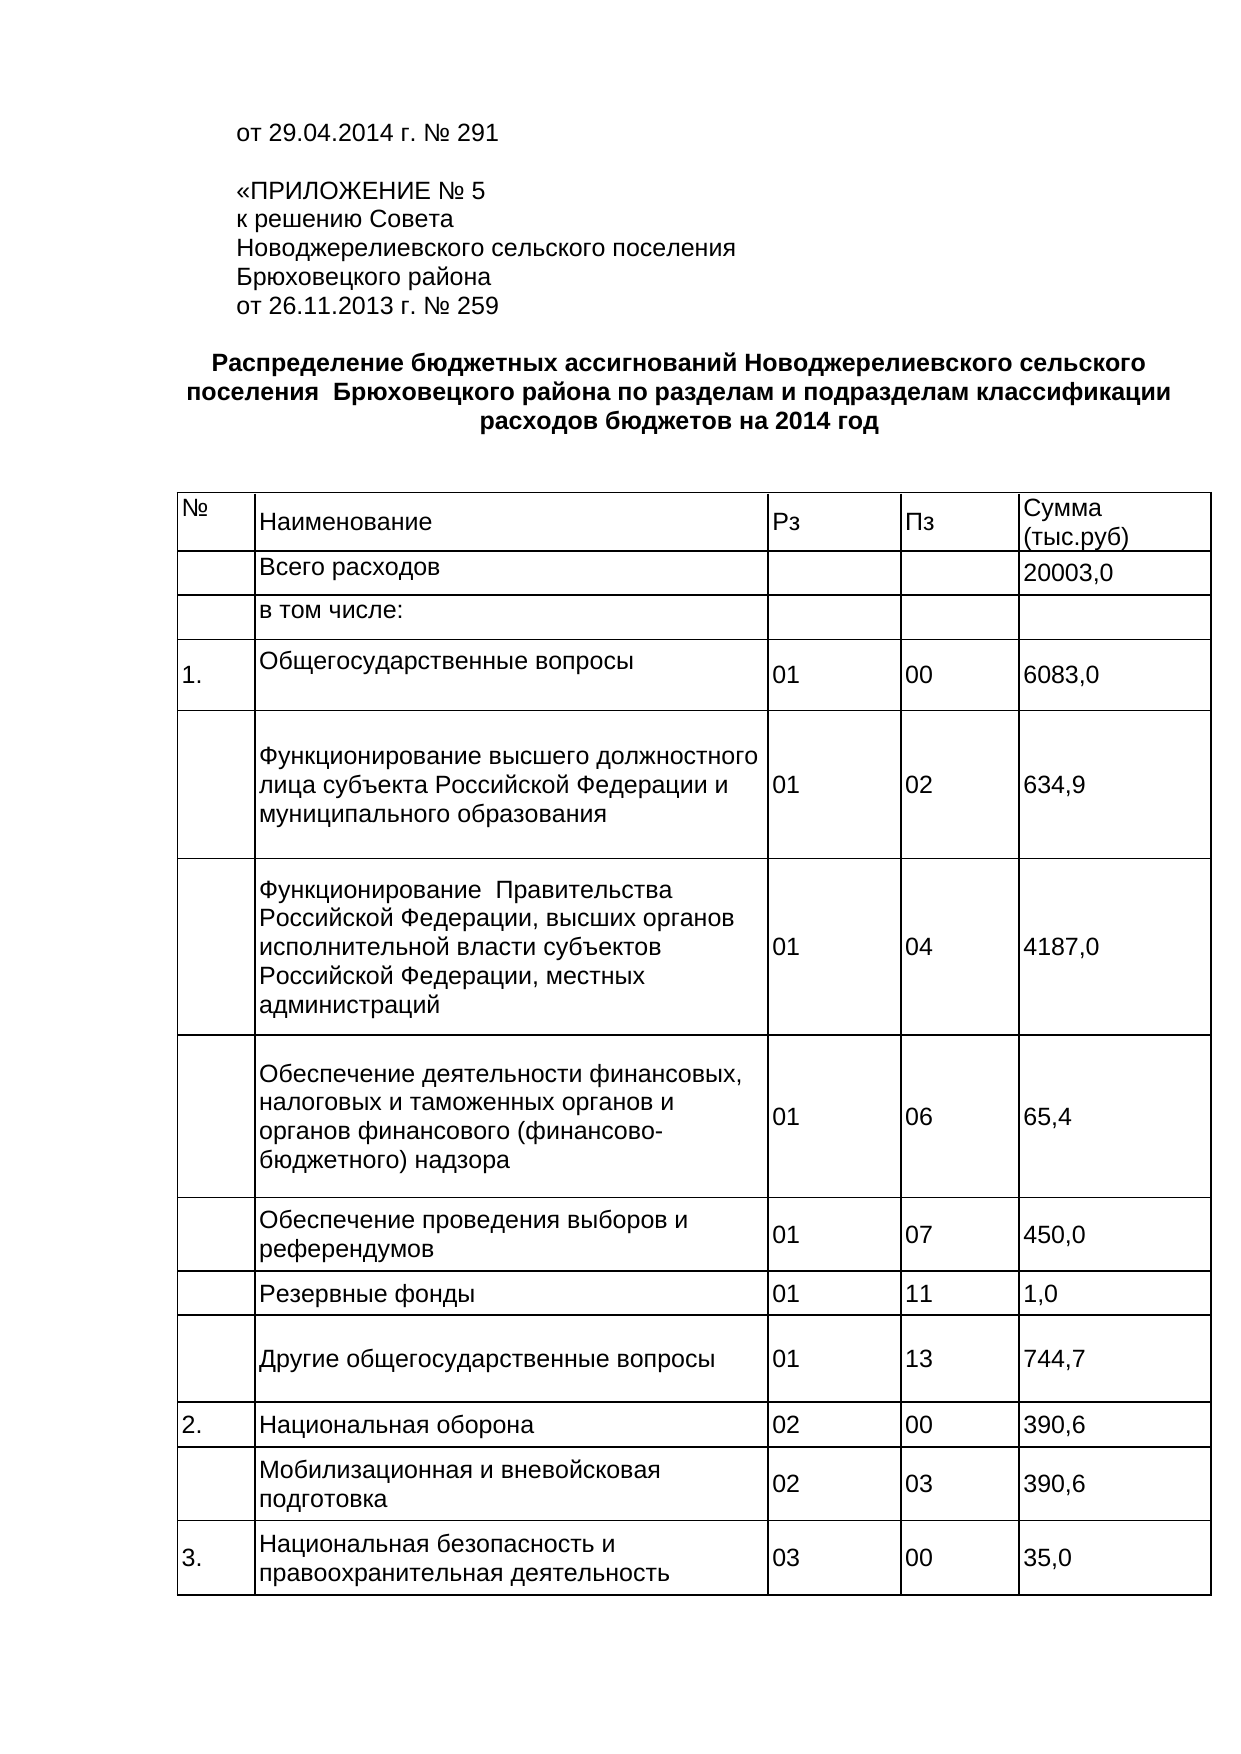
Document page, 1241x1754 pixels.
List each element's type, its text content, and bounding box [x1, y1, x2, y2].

table_cell 744,7 [1020, 1316, 1210, 1401]
table_header Наименование [256, 493, 768, 550]
table_cell 3. [178, 1521, 254, 1594]
table_cell 03 [902, 1448, 1018, 1519]
table_cell 35,0 [1020, 1521, 1210, 1594]
table_cell Всего расходов [256, 552, 767, 594]
table_cell [178, 596, 254, 639]
table_cell 450,0 [1020, 1198, 1210, 1270]
table_cell 00 [902, 640, 1018, 709]
table_cell 20003,0 [1020, 552, 1210, 594]
table_cell [178, 1316, 254, 1401]
table_cell 634,9 [1020, 711, 1210, 857]
table_cell 01 [769, 1198, 900, 1270]
table_cell 11 [902, 1272, 1018, 1314]
table_cell 390,6 [1020, 1448, 1210, 1519]
table_cell 2. [178, 1403, 254, 1446]
table_header Сумма (тыс.руб) [1020, 493, 1210, 550]
table_cell [1020, 596, 1210, 639]
table_cell 13 [902, 1316, 1018, 1401]
table_cell [178, 1448, 254, 1519]
table_cell 02 [769, 1403, 900, 1446]
table_cell 01 [769, 859, 900, 1034]
table_cell 02 [769, 1448, 900, 1519]
table_header № [178, 493, 255, 550]
table_cell 4187,0 [1020, 859, 1210, 1034]
table_cell Функционирование Правительства Российской Федерации, высших органов исполнительной власти субъектов Российской Федерации, местных администраций [256, 859, 767, 1034]
table_cell Функционирование высшего должностного лица субъекта Российской Федерации и муниципального образования [256, 711, 767, 857]
table_cell Национальная оборона [256, 1403, 767, 1446]
table_cell 01 [769, 1316, 900, 1401]
table_cell 02 [902, 711, 1018, 857]
text Распределение бюджетных ассигнований Новоджерелиевского сельского поселения Брюховецкого района по разделам и подразделам классификации расходов бюджетов на 2014 год [177, 348, 1181, 434]
table_cell 1. [178, 640, 254, 709]
table_cell [769, 552, 900, 594]
table_cell Резервные фонды [256, 1272, 767, 1314]
text к решению Совета [177, 204, 1181, 233]
table_header Рз [769, 493, 901, 550]
table_cell 6083,0 [1020, 640, 1210, 709]
table_cell [178, 711, 254, 857]
text от 26.11.2013 г. № 259 [177, 291, 1181, 319]
table_cell [902, 596, 1018, 639]
table_cell в том числе: [256, 596, 767, 639]
table_cell 01 [769, 711, 900, 857]
text Брюховецкого района [177, 262, 1181, 291]
table_cell [178, 552, 254, 594]
table_cell 04 [902, 859, 1018, 1034]
table_cell Национальная безопасность и правоохранительная деятельность [256, 1521, 767, 1594]
text «ПРИЛОЖЕНИЕ № 5 [177, 176, 1181, 204]
table_cell 00 [902, 1403, 1018, 1446]
table_cell [178, 1198, 254, 1270]
table_cell Мобилизационная и вневойсковая подготовка [256, 1448, 767, 1519]
table_cell 390,6 [1020, 1403, 1210, 1446]
table_cell 01 [769, 1036, 900, 1197]
table_cell Обеспечение проведения выборов и референдумов [256, 1198, 767, 1270]
table_cell [178, 1036, 254, 1197]
table_cell 07 [902, 1198, 1018, 1270]
table_cell 65,4 [1020, 1036, 1210, 1197]
table_cell Обеспечение деятельности финансовых, налоговых и таможенных органов и органов финансового (финансово-бюджетного) надзора [256, 1036, 767, 1197]
table_cell Общегосударственные вопросы [256, 640, 767, 709]
table_cell Другие общегосударственные вопросы [256, 1316, 767, 1401]
table_cell [902, 552, 1018, 594]
table_cell 03 [769, 1521, 900, 1594]
table_cell 00 [902, 1521, 1018, 1594]
text Новоджерелиевского сельского поселения [177, 233, 1181, 262]
table_cell [178, 1272, 254, 1314]
table_cell 01 [769, 640, 900, 709]
table_cell [769, 596, 900, 639]
table_cell 06 [902, 1036, 1018, 1197]
table_cell 01 [769, 1272, 900, 1314]
table_cell [178, 859, 254, 1034]
table_cell 1,0 [1020, 1272, 1210, 1314]
table_header Пз [902, 493, 1019, 550]
text от 29.04.2014 г. № 291 [177, 118, 1181, 147]
